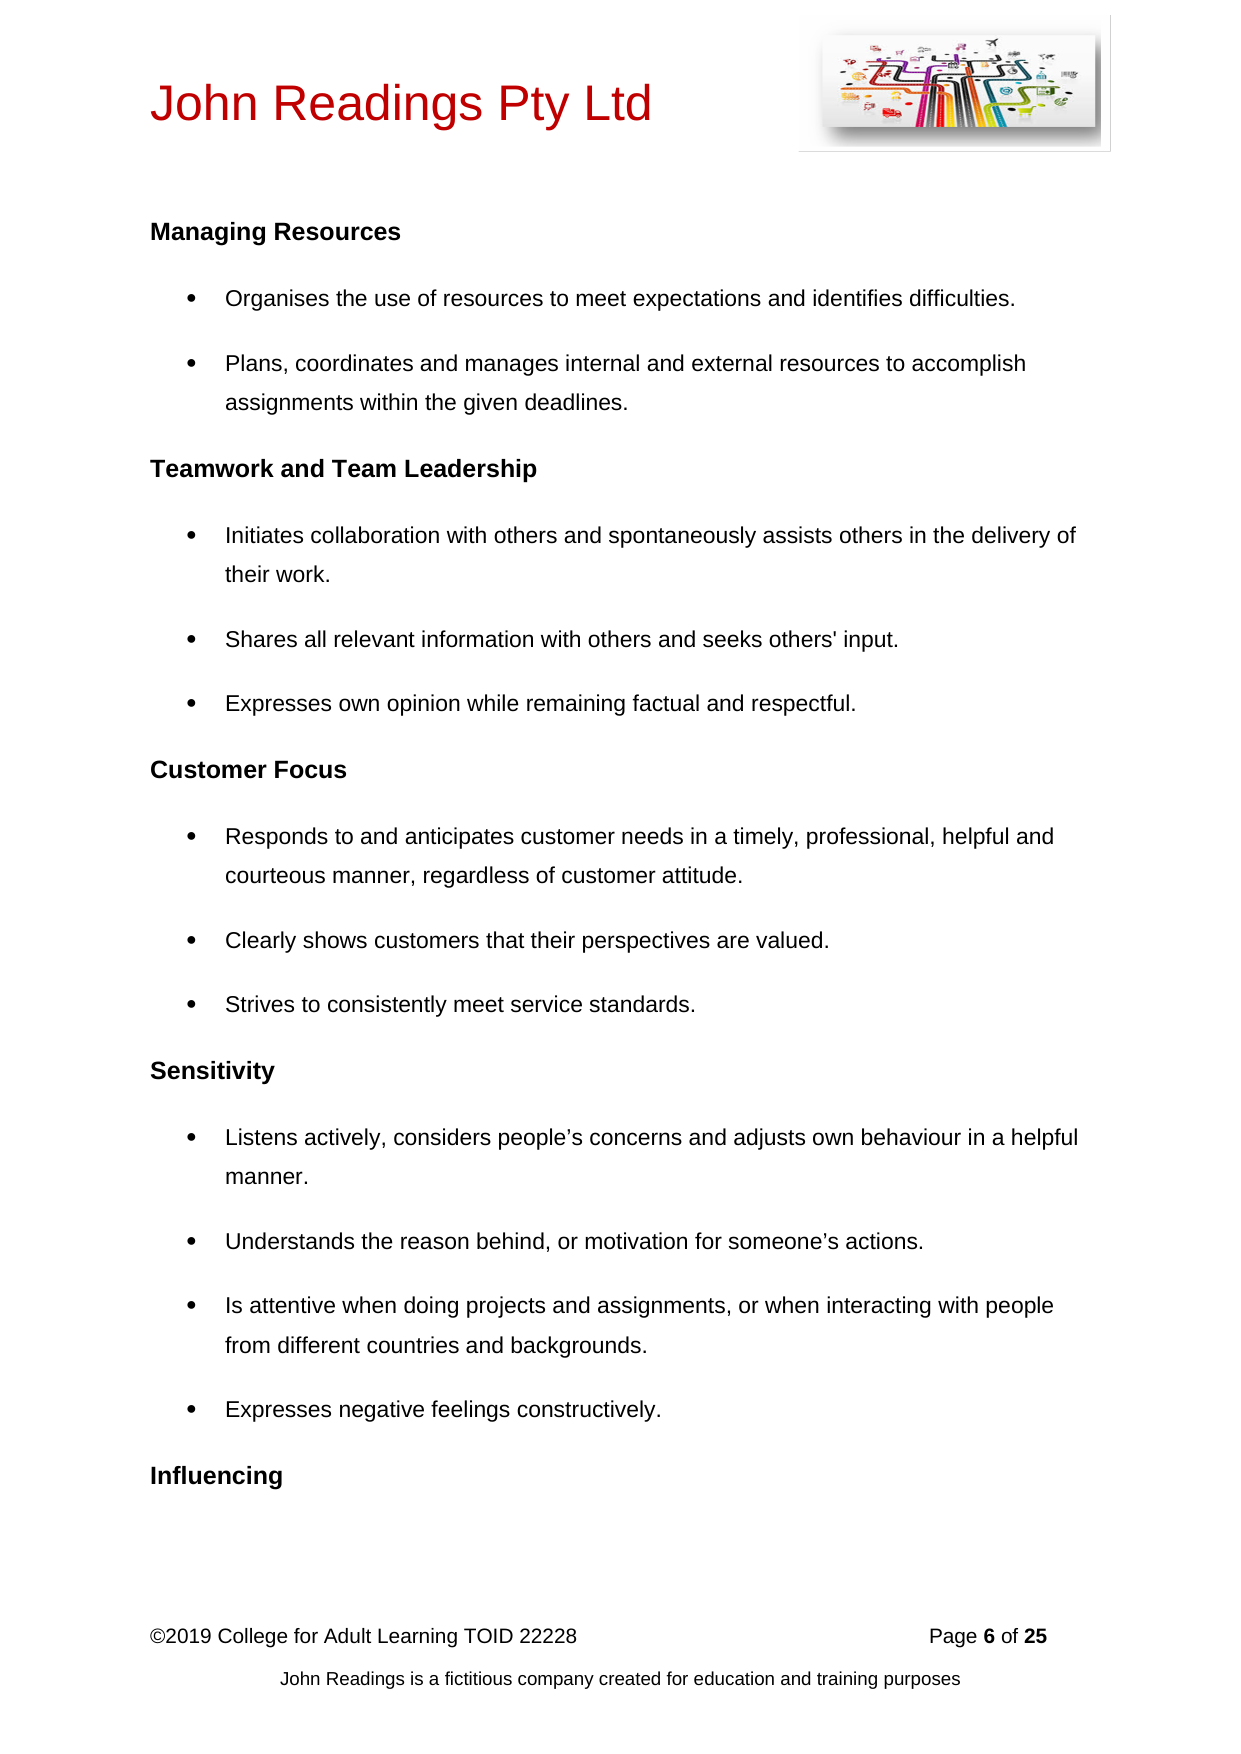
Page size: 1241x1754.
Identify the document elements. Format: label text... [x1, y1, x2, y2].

list Expresses negative feelings constructively. [187, 1396, 1090, 1422]
list Initiates collaboration with others and spontaneously assists others in the delivery of their work. [187, 522, 1090, 587]
list Listens actively, considers people’s concerns and adjusts own behaviour in a helpful manner. [187, 1124, 1090, 1189]
list Is attentive when doing projects and assignments, or when interacting with people from different countries and backgrounds. [187, 1292, 1090, 1358]
list Shares all relevant information with others and seeks others' input. [187, 626, 1090, 652]
list Responds to and anticipates customer needs in a timely, professional, helpful and courteous manner, regardless of customer attitude. [187, 823, 1090, 888]
text Sensitivity [150, 1056, 1090, 1084]
list Clearly shows customers that their perspectives are valued. [187, 927, 1090, 953]
text Influencing [150, 1461, 1090, 1489]
list Strives to consistently meet service standards. [187, 991, 1090, 1017]
text Customer Focus [150, 754, 1090, 783]
list Expresses own opinion while remaining factual and respectful. [187, 690, 1090, 716]
text Teamwork and Team Leadership [150, 453, 1090, 482]
list Plans, coordinates and manages internal and external resources to accomplish assignments within the given deadlines. [187, 349, 1090, 415]
list Organises the use of resources to meet expectations and identifies difficulties. [187, 285, 1090, 311]
list Understands the reason behind, or motivation for someone’s actions. [187, 1228, 1090, 1254]
text Managing Resources [150, 217, 1090, 246]
picture [798, 15, 1111, 152]
